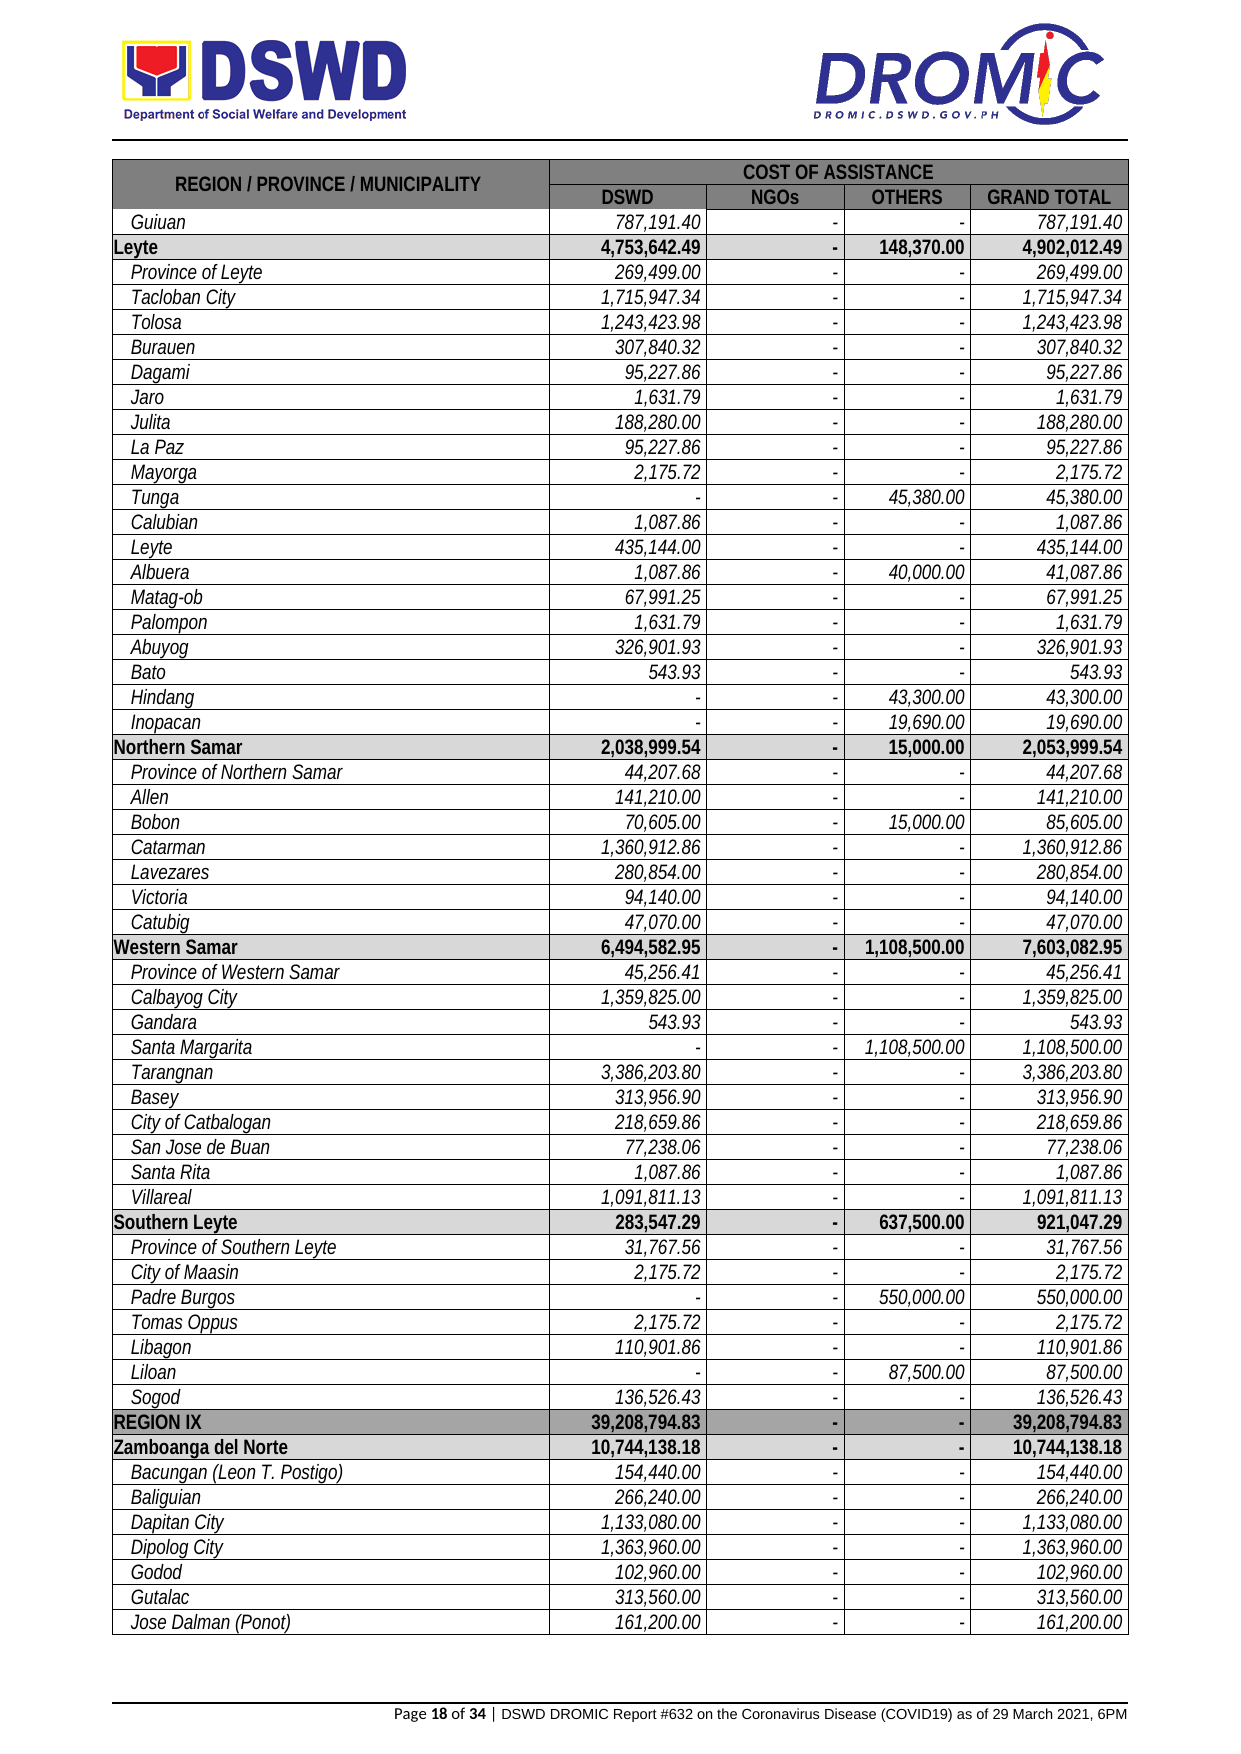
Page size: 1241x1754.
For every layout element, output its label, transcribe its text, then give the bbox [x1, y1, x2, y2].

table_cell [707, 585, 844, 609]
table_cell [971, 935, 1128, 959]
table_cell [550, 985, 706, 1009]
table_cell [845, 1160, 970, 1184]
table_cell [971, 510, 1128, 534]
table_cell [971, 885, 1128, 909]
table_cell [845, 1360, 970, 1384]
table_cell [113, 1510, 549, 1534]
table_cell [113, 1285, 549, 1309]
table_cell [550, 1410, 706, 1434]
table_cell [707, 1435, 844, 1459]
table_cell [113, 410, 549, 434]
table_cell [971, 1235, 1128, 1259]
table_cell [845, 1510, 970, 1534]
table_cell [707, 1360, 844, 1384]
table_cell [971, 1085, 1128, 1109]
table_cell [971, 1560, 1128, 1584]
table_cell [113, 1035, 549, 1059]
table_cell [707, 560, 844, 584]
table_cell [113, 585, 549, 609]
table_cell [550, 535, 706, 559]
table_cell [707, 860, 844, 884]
table_cell OTHERS [845, 185, 970, 209]
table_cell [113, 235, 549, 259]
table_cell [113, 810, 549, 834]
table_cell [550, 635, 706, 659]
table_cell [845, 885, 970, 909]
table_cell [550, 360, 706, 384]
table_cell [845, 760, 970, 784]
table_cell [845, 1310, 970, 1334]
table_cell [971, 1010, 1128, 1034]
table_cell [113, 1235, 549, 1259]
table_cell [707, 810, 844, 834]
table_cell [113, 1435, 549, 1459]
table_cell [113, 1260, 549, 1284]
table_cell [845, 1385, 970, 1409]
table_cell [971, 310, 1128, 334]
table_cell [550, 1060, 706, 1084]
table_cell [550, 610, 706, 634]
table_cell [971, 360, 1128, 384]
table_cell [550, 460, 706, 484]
table_cell GRAND TOTAL [971, 185, 1128, 209]
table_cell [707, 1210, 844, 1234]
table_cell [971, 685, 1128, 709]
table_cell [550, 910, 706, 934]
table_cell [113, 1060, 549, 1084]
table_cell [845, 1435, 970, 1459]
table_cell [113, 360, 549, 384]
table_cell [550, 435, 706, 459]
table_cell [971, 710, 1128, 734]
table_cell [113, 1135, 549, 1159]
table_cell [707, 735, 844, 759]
table_cell NGOs [707, 185, 844, 209]
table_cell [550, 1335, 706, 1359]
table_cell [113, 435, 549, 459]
table_cell DSWD [550, 185, 706, 209]
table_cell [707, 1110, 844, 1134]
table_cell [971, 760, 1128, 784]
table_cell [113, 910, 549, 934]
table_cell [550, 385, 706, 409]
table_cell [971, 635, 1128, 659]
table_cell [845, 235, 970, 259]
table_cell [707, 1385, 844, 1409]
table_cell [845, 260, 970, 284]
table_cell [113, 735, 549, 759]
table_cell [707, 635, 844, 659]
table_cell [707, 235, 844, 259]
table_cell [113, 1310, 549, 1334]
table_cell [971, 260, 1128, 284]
picture [112, 37, 416, 125]
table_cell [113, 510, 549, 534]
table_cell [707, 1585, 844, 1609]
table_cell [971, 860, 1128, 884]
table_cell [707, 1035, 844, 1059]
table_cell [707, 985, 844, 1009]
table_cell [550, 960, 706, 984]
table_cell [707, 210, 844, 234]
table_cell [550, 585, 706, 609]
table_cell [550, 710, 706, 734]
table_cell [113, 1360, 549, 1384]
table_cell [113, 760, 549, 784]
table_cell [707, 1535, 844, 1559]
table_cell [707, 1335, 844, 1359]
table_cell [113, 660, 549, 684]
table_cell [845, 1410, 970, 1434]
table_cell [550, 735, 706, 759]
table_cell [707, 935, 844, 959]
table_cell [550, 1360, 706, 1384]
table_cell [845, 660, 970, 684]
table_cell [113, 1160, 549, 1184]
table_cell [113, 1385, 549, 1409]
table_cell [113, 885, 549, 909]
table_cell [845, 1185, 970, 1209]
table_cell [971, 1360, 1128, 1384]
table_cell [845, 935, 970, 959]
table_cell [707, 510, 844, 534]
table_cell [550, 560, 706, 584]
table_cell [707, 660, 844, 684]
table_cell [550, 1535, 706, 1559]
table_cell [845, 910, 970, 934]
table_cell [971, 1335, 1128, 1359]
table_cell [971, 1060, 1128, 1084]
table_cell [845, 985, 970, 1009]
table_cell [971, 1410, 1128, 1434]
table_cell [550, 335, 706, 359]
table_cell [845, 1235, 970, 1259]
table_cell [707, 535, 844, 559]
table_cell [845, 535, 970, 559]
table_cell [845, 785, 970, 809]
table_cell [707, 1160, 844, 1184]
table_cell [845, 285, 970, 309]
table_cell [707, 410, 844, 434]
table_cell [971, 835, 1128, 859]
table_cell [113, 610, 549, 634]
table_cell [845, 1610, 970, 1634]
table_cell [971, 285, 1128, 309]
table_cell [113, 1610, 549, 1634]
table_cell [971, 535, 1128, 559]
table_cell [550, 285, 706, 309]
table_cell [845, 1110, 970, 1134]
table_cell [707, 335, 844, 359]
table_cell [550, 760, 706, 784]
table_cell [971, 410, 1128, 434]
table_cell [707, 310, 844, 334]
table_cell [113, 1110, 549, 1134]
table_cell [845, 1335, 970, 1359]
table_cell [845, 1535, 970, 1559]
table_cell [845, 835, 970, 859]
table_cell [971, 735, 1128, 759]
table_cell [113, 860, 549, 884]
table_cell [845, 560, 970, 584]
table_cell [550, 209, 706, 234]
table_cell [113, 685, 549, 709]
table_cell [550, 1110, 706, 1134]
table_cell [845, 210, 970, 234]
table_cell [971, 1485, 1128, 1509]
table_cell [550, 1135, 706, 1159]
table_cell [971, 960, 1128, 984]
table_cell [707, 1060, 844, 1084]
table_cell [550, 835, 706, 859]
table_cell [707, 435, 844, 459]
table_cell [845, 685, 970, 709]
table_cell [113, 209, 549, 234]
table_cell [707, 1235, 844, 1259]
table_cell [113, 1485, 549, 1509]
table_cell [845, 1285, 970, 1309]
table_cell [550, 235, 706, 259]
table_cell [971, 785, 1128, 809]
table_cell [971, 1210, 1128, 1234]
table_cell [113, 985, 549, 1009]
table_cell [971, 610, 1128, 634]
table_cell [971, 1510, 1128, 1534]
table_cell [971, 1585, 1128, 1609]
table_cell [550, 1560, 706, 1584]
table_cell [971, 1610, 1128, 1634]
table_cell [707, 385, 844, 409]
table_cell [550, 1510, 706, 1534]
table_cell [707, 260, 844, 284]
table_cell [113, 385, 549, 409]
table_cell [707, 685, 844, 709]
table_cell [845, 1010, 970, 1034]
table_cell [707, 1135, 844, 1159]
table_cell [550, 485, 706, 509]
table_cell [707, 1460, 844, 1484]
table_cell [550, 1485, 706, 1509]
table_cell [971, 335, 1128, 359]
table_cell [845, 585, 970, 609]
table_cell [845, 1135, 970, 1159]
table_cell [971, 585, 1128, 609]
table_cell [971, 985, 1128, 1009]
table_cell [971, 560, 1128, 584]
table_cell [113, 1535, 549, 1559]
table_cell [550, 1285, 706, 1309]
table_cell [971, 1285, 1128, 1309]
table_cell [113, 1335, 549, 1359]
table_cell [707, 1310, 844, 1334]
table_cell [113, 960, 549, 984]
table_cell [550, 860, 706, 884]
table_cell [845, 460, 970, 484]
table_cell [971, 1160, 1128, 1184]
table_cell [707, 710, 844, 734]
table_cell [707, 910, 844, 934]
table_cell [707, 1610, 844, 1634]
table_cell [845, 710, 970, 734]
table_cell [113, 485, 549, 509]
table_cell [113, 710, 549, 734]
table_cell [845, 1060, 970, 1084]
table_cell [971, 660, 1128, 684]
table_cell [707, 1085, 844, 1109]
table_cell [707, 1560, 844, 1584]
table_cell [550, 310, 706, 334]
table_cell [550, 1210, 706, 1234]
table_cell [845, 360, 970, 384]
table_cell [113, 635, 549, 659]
table_header REGION / PROVINCE / MUNICIPALITY [113, 160, 549, 209]
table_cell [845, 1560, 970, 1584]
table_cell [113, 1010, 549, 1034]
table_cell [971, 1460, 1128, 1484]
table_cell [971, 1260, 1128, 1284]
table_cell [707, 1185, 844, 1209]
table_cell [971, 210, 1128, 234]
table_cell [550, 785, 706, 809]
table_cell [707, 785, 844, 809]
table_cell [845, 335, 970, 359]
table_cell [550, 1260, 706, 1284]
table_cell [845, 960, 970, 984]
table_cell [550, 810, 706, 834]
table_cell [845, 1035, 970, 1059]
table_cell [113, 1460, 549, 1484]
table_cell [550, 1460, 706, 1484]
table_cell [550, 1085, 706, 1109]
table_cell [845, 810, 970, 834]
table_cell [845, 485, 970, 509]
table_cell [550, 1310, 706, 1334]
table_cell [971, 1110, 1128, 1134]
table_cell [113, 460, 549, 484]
picture [781, 23, 1133, 125]
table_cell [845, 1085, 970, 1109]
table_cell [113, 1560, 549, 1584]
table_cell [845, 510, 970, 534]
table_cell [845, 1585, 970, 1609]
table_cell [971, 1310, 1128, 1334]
table_header COST OF ASSISTANCE [550, 160, 1128, 184]
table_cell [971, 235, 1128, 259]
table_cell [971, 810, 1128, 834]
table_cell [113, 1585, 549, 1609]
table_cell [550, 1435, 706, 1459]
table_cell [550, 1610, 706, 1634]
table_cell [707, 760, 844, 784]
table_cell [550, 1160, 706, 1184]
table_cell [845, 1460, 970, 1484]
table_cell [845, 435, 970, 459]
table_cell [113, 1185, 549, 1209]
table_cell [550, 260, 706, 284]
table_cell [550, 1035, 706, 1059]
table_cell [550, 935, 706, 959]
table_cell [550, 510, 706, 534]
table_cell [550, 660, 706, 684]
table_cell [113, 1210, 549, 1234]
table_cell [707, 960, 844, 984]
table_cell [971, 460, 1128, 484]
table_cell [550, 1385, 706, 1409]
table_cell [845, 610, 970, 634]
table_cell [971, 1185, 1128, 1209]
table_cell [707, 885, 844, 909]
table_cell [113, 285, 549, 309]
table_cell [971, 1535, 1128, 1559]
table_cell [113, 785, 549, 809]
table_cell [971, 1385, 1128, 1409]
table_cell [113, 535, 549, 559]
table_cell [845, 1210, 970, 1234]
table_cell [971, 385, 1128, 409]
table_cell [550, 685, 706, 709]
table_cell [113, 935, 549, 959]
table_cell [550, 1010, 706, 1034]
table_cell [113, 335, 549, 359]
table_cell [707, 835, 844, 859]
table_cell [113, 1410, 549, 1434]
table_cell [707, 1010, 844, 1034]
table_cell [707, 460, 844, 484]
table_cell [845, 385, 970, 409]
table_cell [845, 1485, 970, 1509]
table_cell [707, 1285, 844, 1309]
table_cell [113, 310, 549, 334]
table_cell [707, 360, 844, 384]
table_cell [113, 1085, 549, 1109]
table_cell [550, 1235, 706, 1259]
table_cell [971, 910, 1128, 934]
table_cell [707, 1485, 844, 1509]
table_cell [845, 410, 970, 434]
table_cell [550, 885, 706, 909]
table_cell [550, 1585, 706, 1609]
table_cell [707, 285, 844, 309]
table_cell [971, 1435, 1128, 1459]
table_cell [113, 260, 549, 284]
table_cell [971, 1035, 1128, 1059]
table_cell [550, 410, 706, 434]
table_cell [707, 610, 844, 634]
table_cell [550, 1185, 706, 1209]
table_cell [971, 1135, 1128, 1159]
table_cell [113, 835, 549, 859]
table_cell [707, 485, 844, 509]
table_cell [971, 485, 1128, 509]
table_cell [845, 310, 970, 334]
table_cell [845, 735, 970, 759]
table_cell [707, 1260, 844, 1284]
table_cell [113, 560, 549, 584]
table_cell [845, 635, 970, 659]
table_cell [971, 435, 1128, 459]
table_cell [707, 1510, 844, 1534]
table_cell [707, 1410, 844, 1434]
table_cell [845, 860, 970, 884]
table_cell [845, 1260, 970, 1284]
